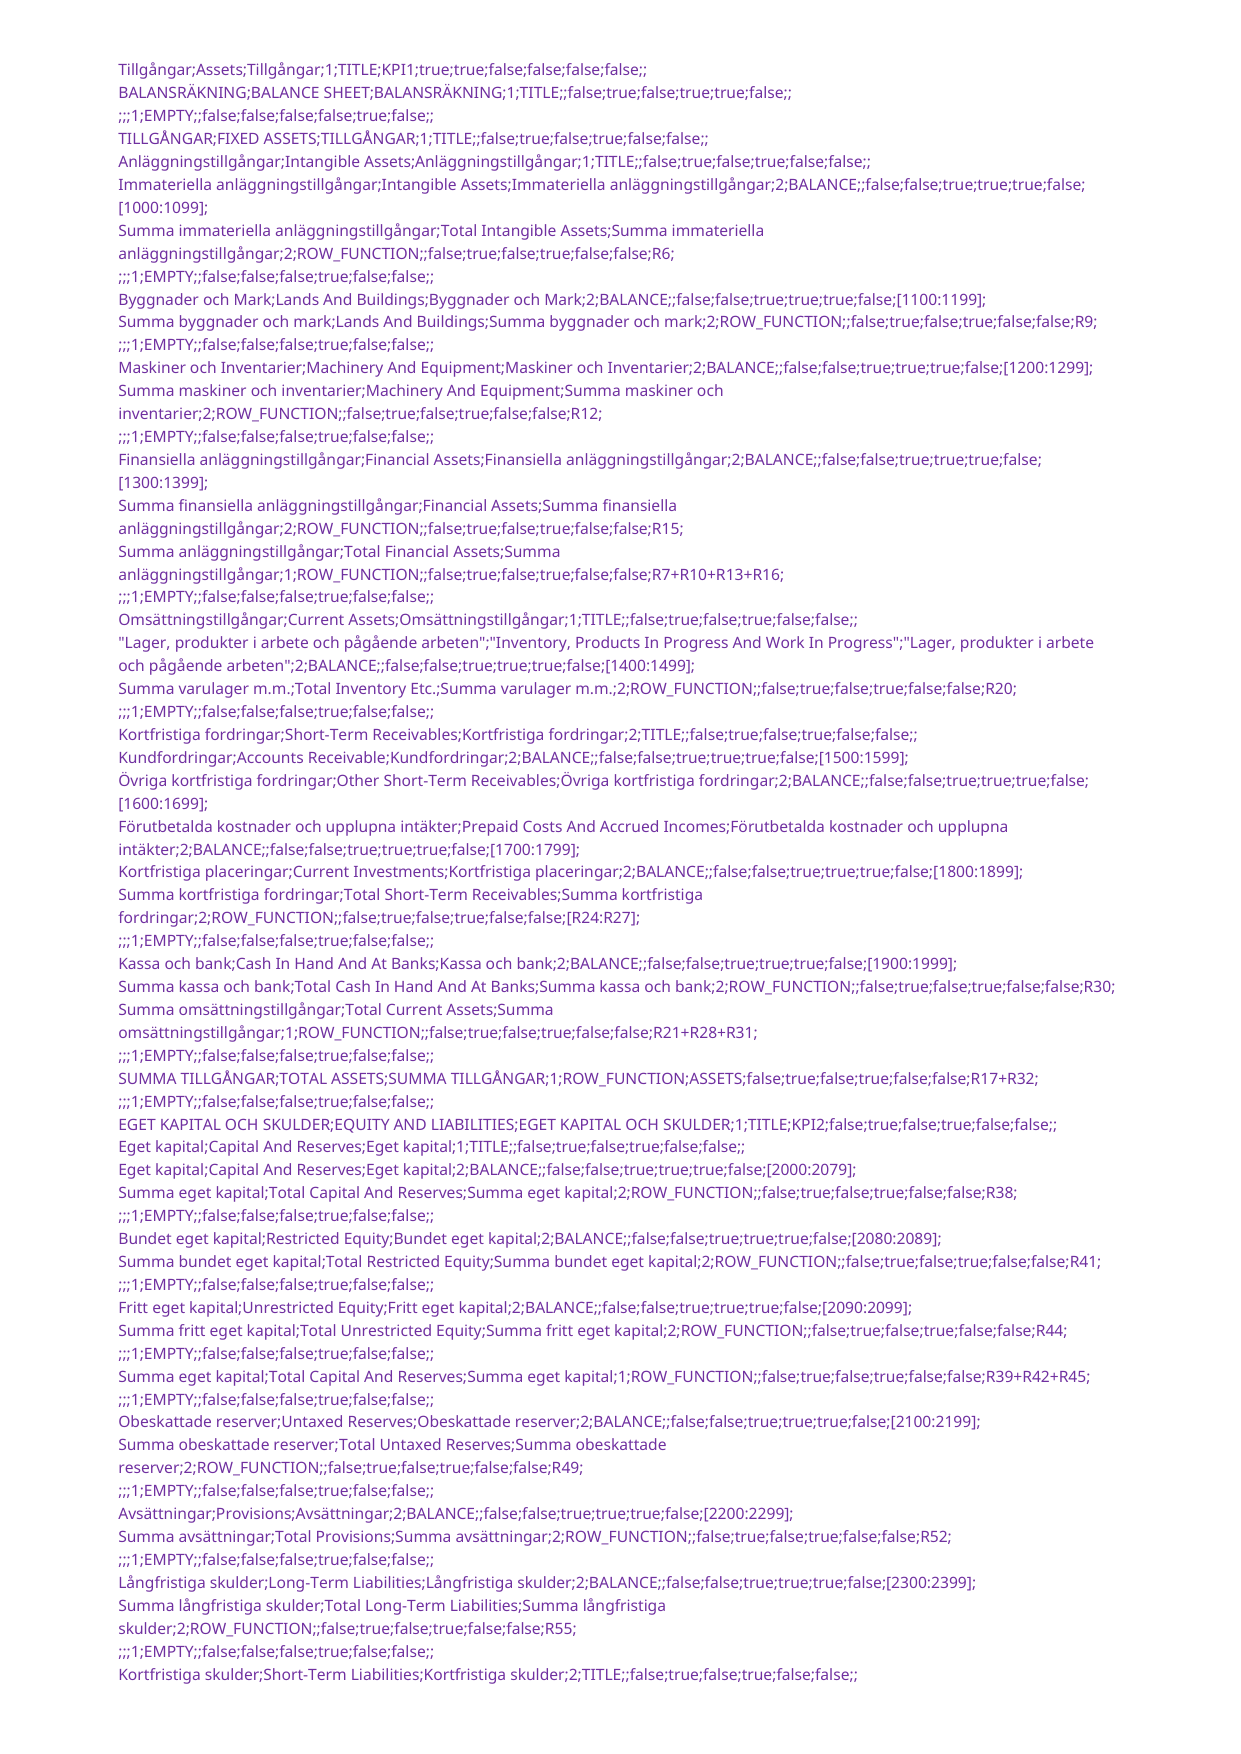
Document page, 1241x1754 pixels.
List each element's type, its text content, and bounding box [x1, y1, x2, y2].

text Summa långfristiga skulder;Total Long-Term Liabilities;Summa långfristiga skulder;2;ROW_FUNCTION;;false;true;false;true;false;false;R55; [118, 1594, 1122, 1639]
text Summa kassa och bank;Total Cash In Hand And At Banks;Summa kassa och bank;2;ROW_FUNCTION;;false;true;false;true;false;false;R30; [118, 976, 1122, 997]
text Kortfristiga fordringar;Short-Term Receivables;Kortfristiga fordringar;2;TITLE;;false;true;false;true;false;false;; [118, 724, 1122, 745]
text TILLGÅNGAR;FIXED ASSETS;TILLGÅNGAR;1;TITLE;;false;true;false;true;false;false;; [118, 128, 1122, 149]
text ;;;1;EMPTY;;false;false;false;true;false;false;; [118, 1205, 1122, 1226]
text Summa omsättningstillgångar;Total Current Assets;Summa omsättningstillgångar;1;ROW_FUNCTION;;false;true;false;true;false;false;R21+R28+R31; [118, 999, 1122, 1043]
text ;;;1;EMPTY;;false;false;false;true;false;false;; [118, 1549, 1122, 1570]
text ;;;1;EMPTY;;false;false;false;true;false;false;; [118, 426, 1122, 447]
text Obeskattade reserver;Untaxed Reserves;Obeskattade reserver;2;BALANCE;;false;false;true;true;true;false;[2100:2199]; [118, 1411, 1122, 1432]
text ;;;1;EMPTY;;false;false;false;true;false;false;; [118, 1640, 1122, 1662]
text Summa anläggningstillgångar;Total Financial Assets;Summa anläggningstillgångar;1;ROW_FUNCTION;;false;true;false;true;false;false;R7+R10+R13+R16; [118, 540, 1122, 584]
text Kassa och bank;Cash In Hand And At Banks;Kassa och bank;2;BALANCE;;false;false;true;true;true;false;[1900:1999]; [118, 953, 1122, 974]
text Övriga kortfristiga fordringar;Other Short-Term Receivables;Övriga kortfristiga fordringar;2;BALANCE;;false;false;true;true;true;false;[1600:1699]; [118, 769, 1122, 814]
text Fritt eget kapital;Unrestricted Equity;Fritt eget kapital;2;BALANCE;;false;false;true;true;true;false;[2090:2099]; [118, 1297, 1122, 1318]
text Maskiner och Inventarier;Machinery And Equipment;Maskiner och Inventarier;2;BALANCE;;false;false;true;true;true;false;[1200:1299]; [118, 357, 1122, 378]
text ;;;1;EMPTY;;false;false;false;true;false;false;; [118, 1342, 1122, 1364]
text Summa bundet eget kapital;Total Restricted Equity;Summa bundet eget kapital;2;ROW_FUNCTION;;false;true;false;true;false;false;R41; [118, 1251, 1122, 1272]
text Kortfristiga skulder;Short-Term Liabilities;Kortfristiga skulder;2;TITLE;;false;true;false;true;false;false;; [118, 1663, 1122, 1684]
text Kundfordringar;Accounts Receivable;Kundfordringar;2;BALANCE;;false;false;true;true;true;false;[1500:1599]; [118, 747, 1122, 768]
text Summa eget kapital;Total Capital And Reserves;Summa eget kapital;2;ROW_FUNCTION;;false;true;false;true;false;false;R38; [118, 1182, 1122, 1203]
text ;;;1;EMPTY;;false;false;false;true;false;false;; [118, 1388, 1122, 1409]
text Summa immateriella anläggningstillgångar;Total Intangible Assets;Summa immateriella anläggningstillgångar;2;ROW_FUNCTION;;false;true;false;true;false;false;R6; [118, 219, 1122, 264]
text ;;;1;EMPTY;;false;false;false;true;false;false;; [118, 334, 1122, 355]
text Summa avsättningar;Total Provisions;Summa avsättningar;2;ROW_FUNCTION;;false;true;false;true;false;false;R52; [118, 1526, 1122, 1547]
text BALANSRÄKNING;BALANCE SHEET;BALANSRÄKNING;1;TITLE;;false;true;false;true;true;false;; [118, 82, 1122, 103]
text Immateriella anläggningstillgångar;Intangible Assets;Immateriella anläggningstillgångar;2;BALANCE;;false;false;true;true;true;false;[1000:1099]; [118, 174, 1122, 218]
text Förutbetalda kostnader och upplupna intäkter;Prepaid Costs And Accrued Incomes;Förutbetalda kostnader och upplupna intäkter;2;BALANCE;;false;false;true;true;true;false;[1700:1799]; [118, 815, 1122, 859]
text Byggnader och Mark;Lands And Buildings;Byggnader och Mark;2;BALANCE;;false;false;true;true;true;false;[1100:1199]; [118, 288, 1122, 309]
text Summa obeskattade reserver;Total Untaxed Reserves;Summa obeskattade reserver;2;ROW_FUNCTION;;false;true;false;true;false;false;R49; [118, 1434, 1122, 1478]
text Summa maskiner och inventarier;Machinery And Equipment;Summa maskiner och inventarier;2;ROW_FUNCTION;;false;true;false;true;false;false;R12; [118, 380, 1122, 424]
text Finansiella anläggningstillgångar;Financial Assets;Finansiella anläggningstillgångar;2;BALANCE;;false;false;true;true;true;false;[1300:1399]; [118, 449, 1122, 493]
text ;;;1;EMPTY;;false;false;false;true;false;false;; [118, 1480, 1122, 1501]
text ;;;1;EMPTY;;false;false;false;true;false;false;; [118, 265, 1122, 287]
text Avsättningar;Provisions;Avsättningar;2;BALANCE;;false;false;true;true;true;false;[2200:2299]; [118, 1503, 1122, 1524]
text ;;;1;EMPTY;;false;false;false;true;false;false;; [118, 1090, 1122, 1112]
text ;;;1;EMPTY;;false;false;false;true;false;false;; [118, 586, 1122, 607]
text "Lager, produkter i arbete och pågående arbeten";"Inventory, Products In Progress And Work In Progress";"Lager, produkter i arbete och pågående arbeten";2;BALANCE;;false;false;true;true;true;false;[1400:1499]; [118, 632, 1122, 676]
text Summa finansiella anläggningstillgångar;Financial Assets;Summa finansiella anläggningstillgångar;2;ROW_FUNCTION;;false;true;false;true;false;false;R15; [118, 494, 1122, 539]
text Eget kapital;Capital And Reserves;Eget kapital;2;BALANCE;;false;false;true;true;true;false;[2000:2079]; [118, 1159, 1122, 1180]
text Omsättningstillgångar;Current Assets;Omsättningstillgångar;1;TITLE;;false;true;false;true;false;false;; [118, 609, 1122, 630]
text EGET KAPITAL OCH SKULDER;EQUITY AND LIABILITIES;EGET KAPITAL OCH SKULDER;1;TITLE;KPI2;false;true;false;true;false;false;; [118, 1113, 1122, 1134]
text Summa kortfristiga fordringar;Total Short-Term Receivables;Summa kortfristiga fordringar;2;ROW_FUNCTION;;false;true;false;true;false;false;[R24:R27]; [118, 884, 1122, 928]
text Eget kapital;Capital And Reserves;Eget kapital;1;TITLE;;false;true;false;true;false;false;; [118, 1136, 1122, 1157]
text Anläggningstillgångar;Intangible Assets;Anläggningstillgångar;1;TITLE;;false;true;false;true;false;false;; [118, 151, 1122, 172]
text Summa fritt eget kapital;Total Unrestricted Equity;Summa fritt eget kapital;2;ROW_FUNCTION;;false;true;false;true;false;false;R44; [118, 1319, 1122, 1341]
text Tillgångar;Assets;Tillgångar;1;TITLE;KPI1;true;true;false;false;false;false;; [118, 59, 1122, 80]
text Kortfristiga placeringar;Current Investments;Kortfristiga placeringar;2;BALANCE;;false;false;true;true;true;false;[1800:1899]; [118, 861, 1122, 882]
text ;;;1;EMPTY;;false;false;false;false;true;false;; [118, 105, 1122, 126]
text ;;;1;EMPTY;;false;false;false;true;false;false;; [118, 701, 1122, 722]
text ;;;1;EMPTY;;false;false;false;true;false;false;; [118, 1274, 1122, 1295]
text Summa varulager m.m.;Total Inventory Etc.;Summa varulager m.m.;2;ROW_FUNCTION;;false;true;false;true;false;false;R20; [118, 678, 1122, 699]
text Långfristiga skulder;Long-Term Liabilities;Långfristiga skulder;2;BALANCE;;false;false;true;true;true;false;[2300:2399]; [118, 1572, 1122, 1593]
text ;;;1;EMPTY;;false;false;false;true;false;false;; [118, 930, 1122, 951]
text Summa eget kapital;Total Capital And Reserves;Summa eget kapital;1;ROW_FUNCTION;;false;true;false;true;false;false;R39+R42+R45; [118, 1365, 1122, 1387]
text Bundet eget kapital;Restricted Equity;Bundet eget kapital;2;BALANCE;;false;false;true;true;true;false;[2080:2089]; [118, 1228, 1122, 1249]
text Summa byggnader och mark;Lands And Buildings;Summa byggnader och mark;2;ROW_FUNCTION;;false;true;false;true;false;false;R9; [118, 311, 1122, 332]
text SUMMA TILLGÅNGAR;TOTAL ASSETS;SUMMA TILLGÅNGAR;1;ROW_FUNCTION;ASSETS;false;true;false;true;false;false;R17+R32; [118, 1067, 1122, 1089]
text ;;;1;EMPTY;;false;false;false;true;false;false;; [118, 1044, 1122, 1066]
